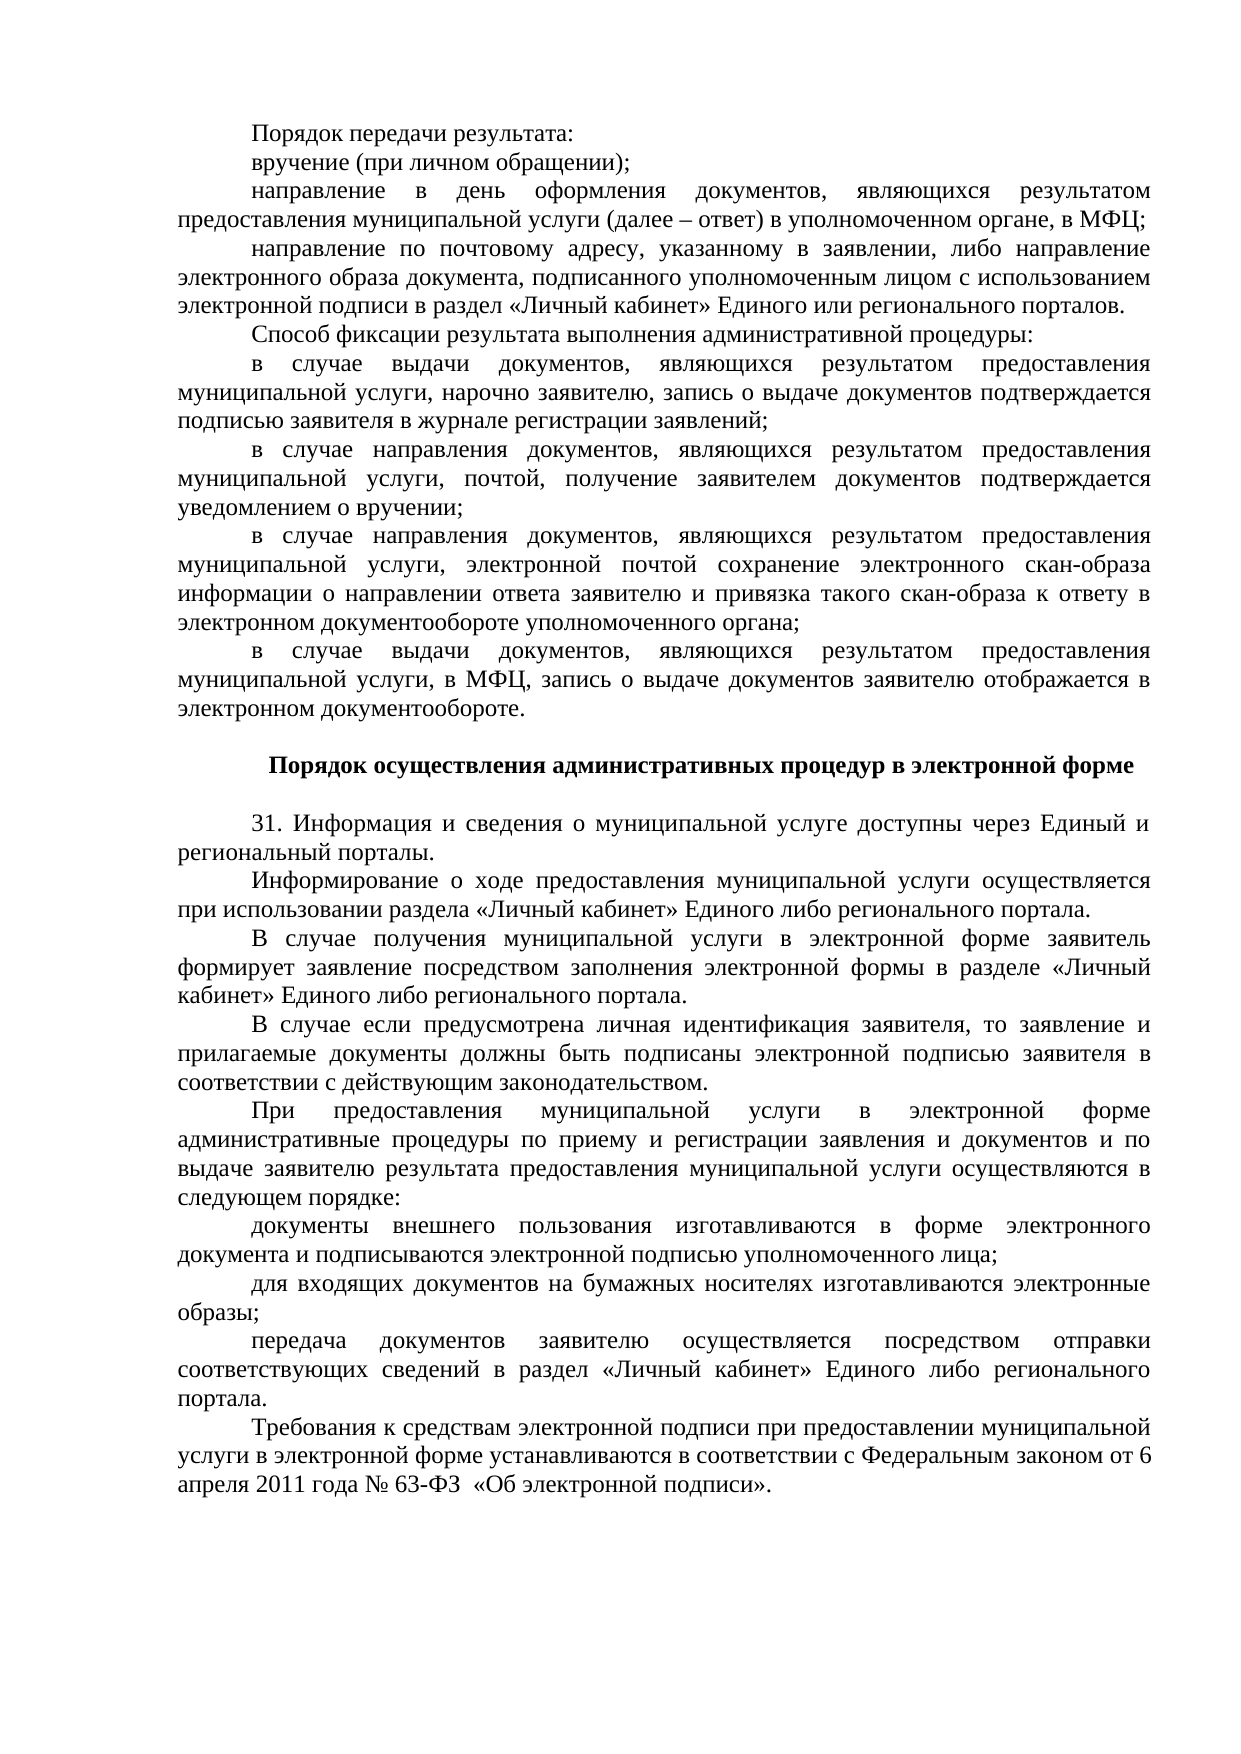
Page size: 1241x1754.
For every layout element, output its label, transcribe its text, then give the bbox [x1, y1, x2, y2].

text в случае направления документов, являющихся результатом предоставления муниципальной услуги, почтой, получение заявителем документов подтверждается уведомлением о вручении; [177, 434, 1152, 521]
text вручение (при личном обращении); [177, 147, 1152, 176]
text Информирование о ходе предоставления муниципальной услуги осуществляется при использовании раздела «Личный кабинет» Единого либо регионального портала. [177, 866, 1152, 923]
text направление в день оформления документов, являющихся результатом предоставления муниципальной услуги (далее – ответ) в уполномоченном органе, в МФЦ; [177, 176, 1152, 233]
text Способ фиксации результата выполнения административной процедуры: [177, 319, 1152, 348]
text В случае получения муниципальной услуги в электронной форме заявитель формирует заявление посредством заполнения электронной формы в разделе «Личный кабинет» Единого либо регионального портала. [177, 923, 1152, 1009]
text Порядок осуществления административных процедур в электронной форме [177, 751, 1152, 779]
text в случае выдачи документов, являющихся результатом предоставления муниципальной услуги, нарочно заявителю, запись о выдаче документов подтверждается подписью заявителя в журнале регистрации заявлений; [177, 348, 1152, 434]
text для входящих документов на бумажных носителях изготавливаются электронные образы; [177, 1268, 1152, 1326]
text передача документов заявителю осуществляется посредством отправки соответствующих сведений в раздел «Личный кабинет» Единого либо регионального портала. [177, 1326, 1152, 1412]
text В случае если предусмотрена личная идентификация заявителя, то заявление и прилагаемые документы должны быть подписаны электронной подписью заявителя в соответствии с действующим законодательством. [177, 1009, 1152, 1096]
text Порядок передачи результата: [177, 118, 1152, 147]
text Требования к средствам электронной подписи при предоставлении муниципальной услуги в электронной форме устанавливаются в соответствии с Федеральным законом от 6 апреля 2011 года № 63-ФЗ «Об электронной подписи». [177, 1412, 1152, 1498]
text 31. Информация и сведения о муниципальной услуге доступны через Единый и региональный порталы. [177, 808, 1152, 866]
text При предоставления муниципальной услуги в электронной форме административные процедуры по приему и регистрации заявления и документов и по выдаче заявителю результата предоставления муниципальной услуги осуществляются в следующем порядке: [177, 1096, 1152, 1211]
text в случае направления документов, являющихся результатом предоставления муниципальной услуги, электронной почтой сохранение электронного скан-образа информации о направлении ответа заявителю и привязка такого скан-образа к ответу в электронном документообороте уполномоченного органа; [177, 521, 1152, 636]
text направление по почтовому адресу, указанному в заявлении, либо направление электронного образа документа, подписанного уполномоченным лицом с использованием электронной подписи в раздел «Личный кабинет» Единого или регионального порталов. [177, 233, 1152, 319]
text в случае выдачи документов, являющихся результатом предоставления муниципальной услуги, в МФЦ, запись о выдаче документов заявителю отображается в электронном документообороте. [177, 636, 1152, 722]
text документы внешнего пользования изготавливаются в форме электронного документа и подписываются электронной подписью уполномоченного лица; [177, 1211, 1152, 1268]
